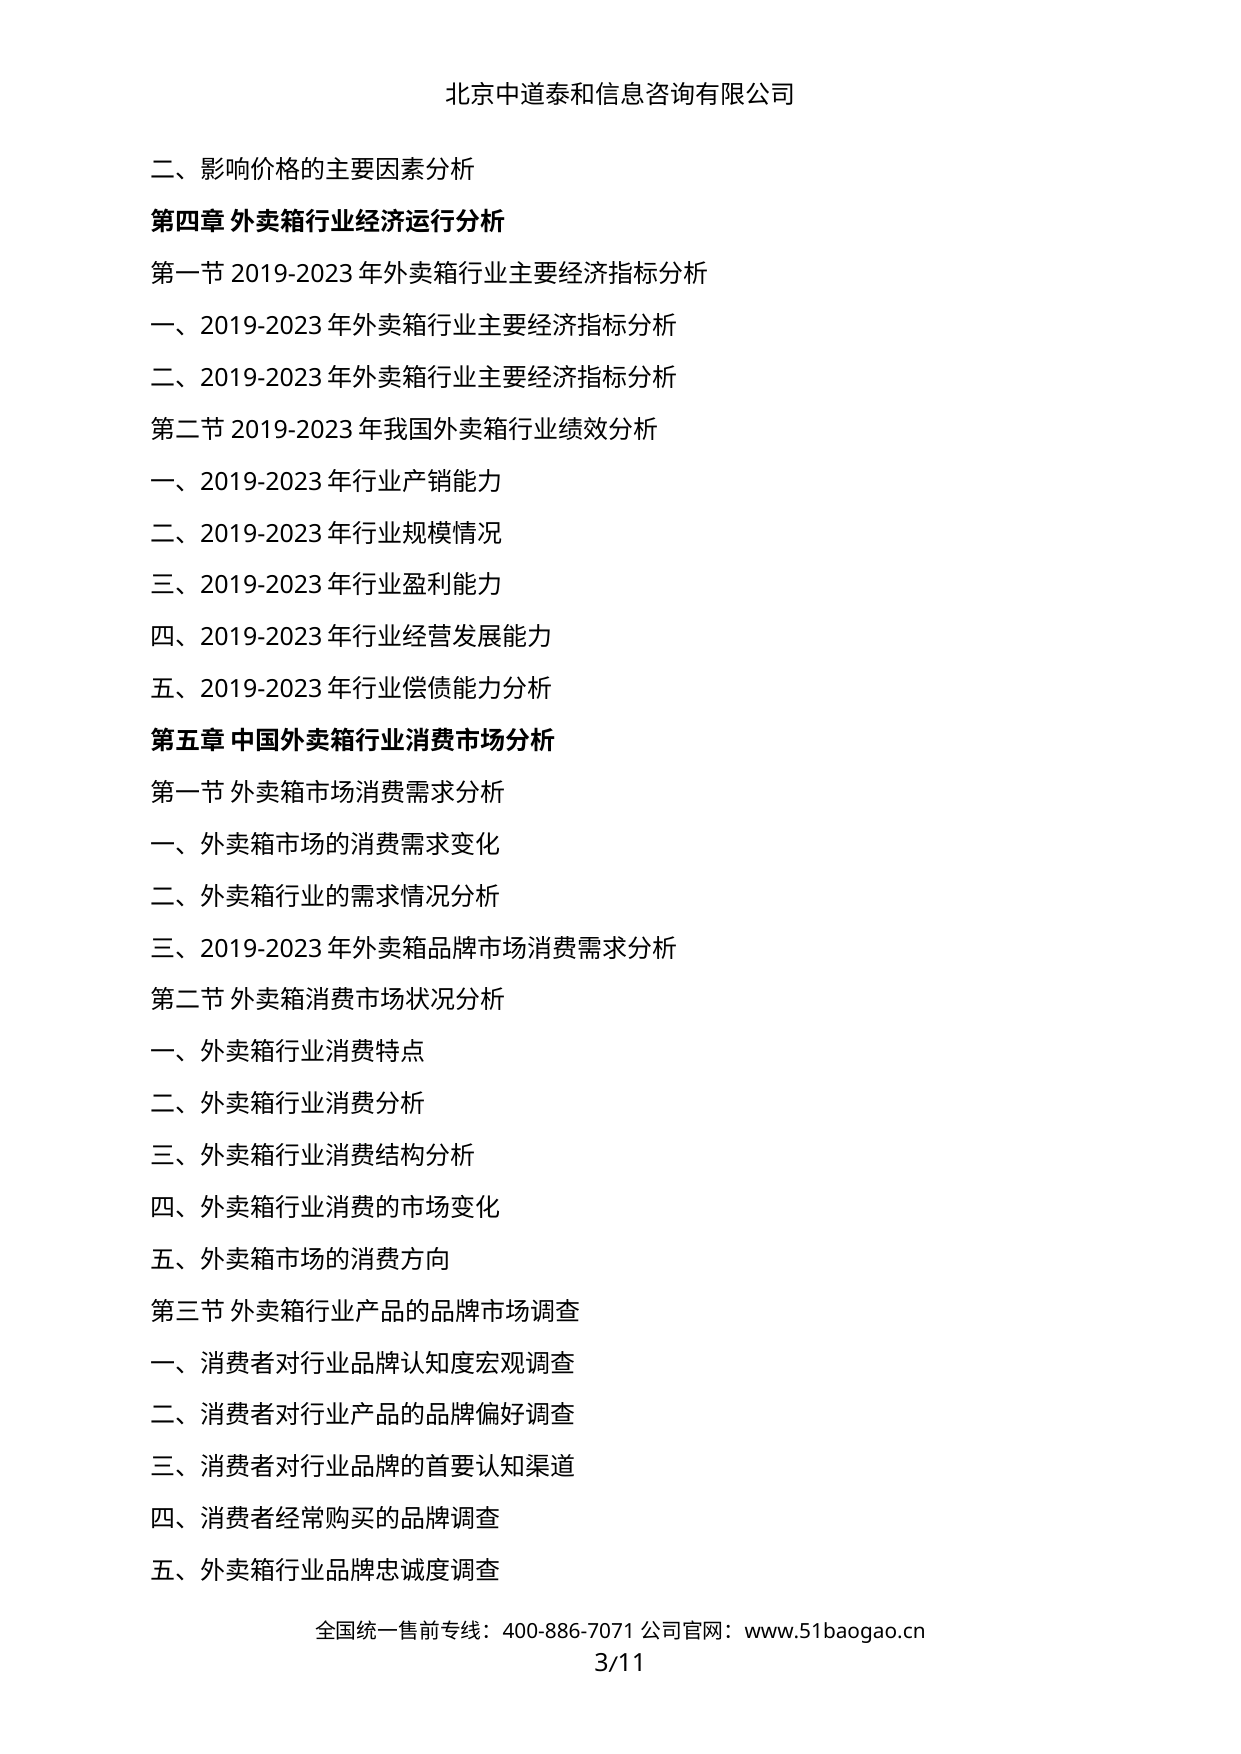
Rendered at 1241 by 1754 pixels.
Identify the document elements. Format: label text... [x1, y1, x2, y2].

text 三、外卖箱行业消费结构分析 [150, 1136, 1090, 1172]
text 第五章 中国外卖箱行业消费市场分析 [150, 721, 1090, 757]
text 一、2019-2023年行业产销能力 [150, 461, 1090, 497]
text 五、外卖箱行业品牌忠诚度调查 [150, 1551, 1090, 1587]
text 二、外卖箱行业消费分析 [150, 1084, 1090, 1120]
text 一、2019-2023年外卖箱行业主要经济指标分析 [150, 306, 1090, 342]
text 一、外卖箱行业消费特点 [150, 1032, 1090, 1068]
text 第一节 外卖箱市场消费需求分析 [150, 772, 1090, 809]
text 一、消费者对行业品牌认知度宏观调查 [150, 1343, 1090, 1379]
text 二、外卖箱行业的需求情况分析 [150, 876, 1090, 912]
text 第四章 外卖箱行业经济运行分析 [150, 202, 1090, 238]
text 二、2019-2023年行业规模情况 [150, 513, 1090, 549]
text 三、2019-2023年行业盈利能力 [150, 565, 1090, 601]
text 二、消费者对行业产品的品牌偏好调查 [150, 1395, 1090, 1431]
text 四、外卖箱行业消费的市场变化 [150, 1187, 1090, 1224]
text 二、2019-2023年外卖箱行业主要经济指标分析 [150, 357, 1090, 394]
text 三、消费者对行业品牌的首要认知渠道 [150, 1447, 1090, 1483]
text 一、外卖箱市场的消费需求变化 [150, 824, 1090, 861]
text 第三节 外卖箱行业产品的品牌市场调查 [150, 1291, 1090, 1327]
text 三、2019-2023年外卖箱品牌市场消费需求分析 [150, 928, 1090, 964]
text 第一节 2019-2023年外卖箱行业主要经济指标分析 [150, 254, 1090, 290]
text 四、消费者经常购买的品牌调查 [150, 1499, 1090, 1535]
text 五、2019-2023年行业偿债能力分析 [150, 669, 1090, 705]
text 二、影响价格的主要因素分析 [150, 150, 1090, 186]
text 第二节 外卖箱消费市场状况分析 [150, 980, 1090, 1016]
text 第二节 2019-2023年我国外卖箱行业绩效分析 [150, 409, 1090, 446]
text 四、2019-2023年行业经营发展能力 [150, 617, 1090, 653]
text 五、外卖箱市场的消费方向 [150, 1239, 1090, 1276]
